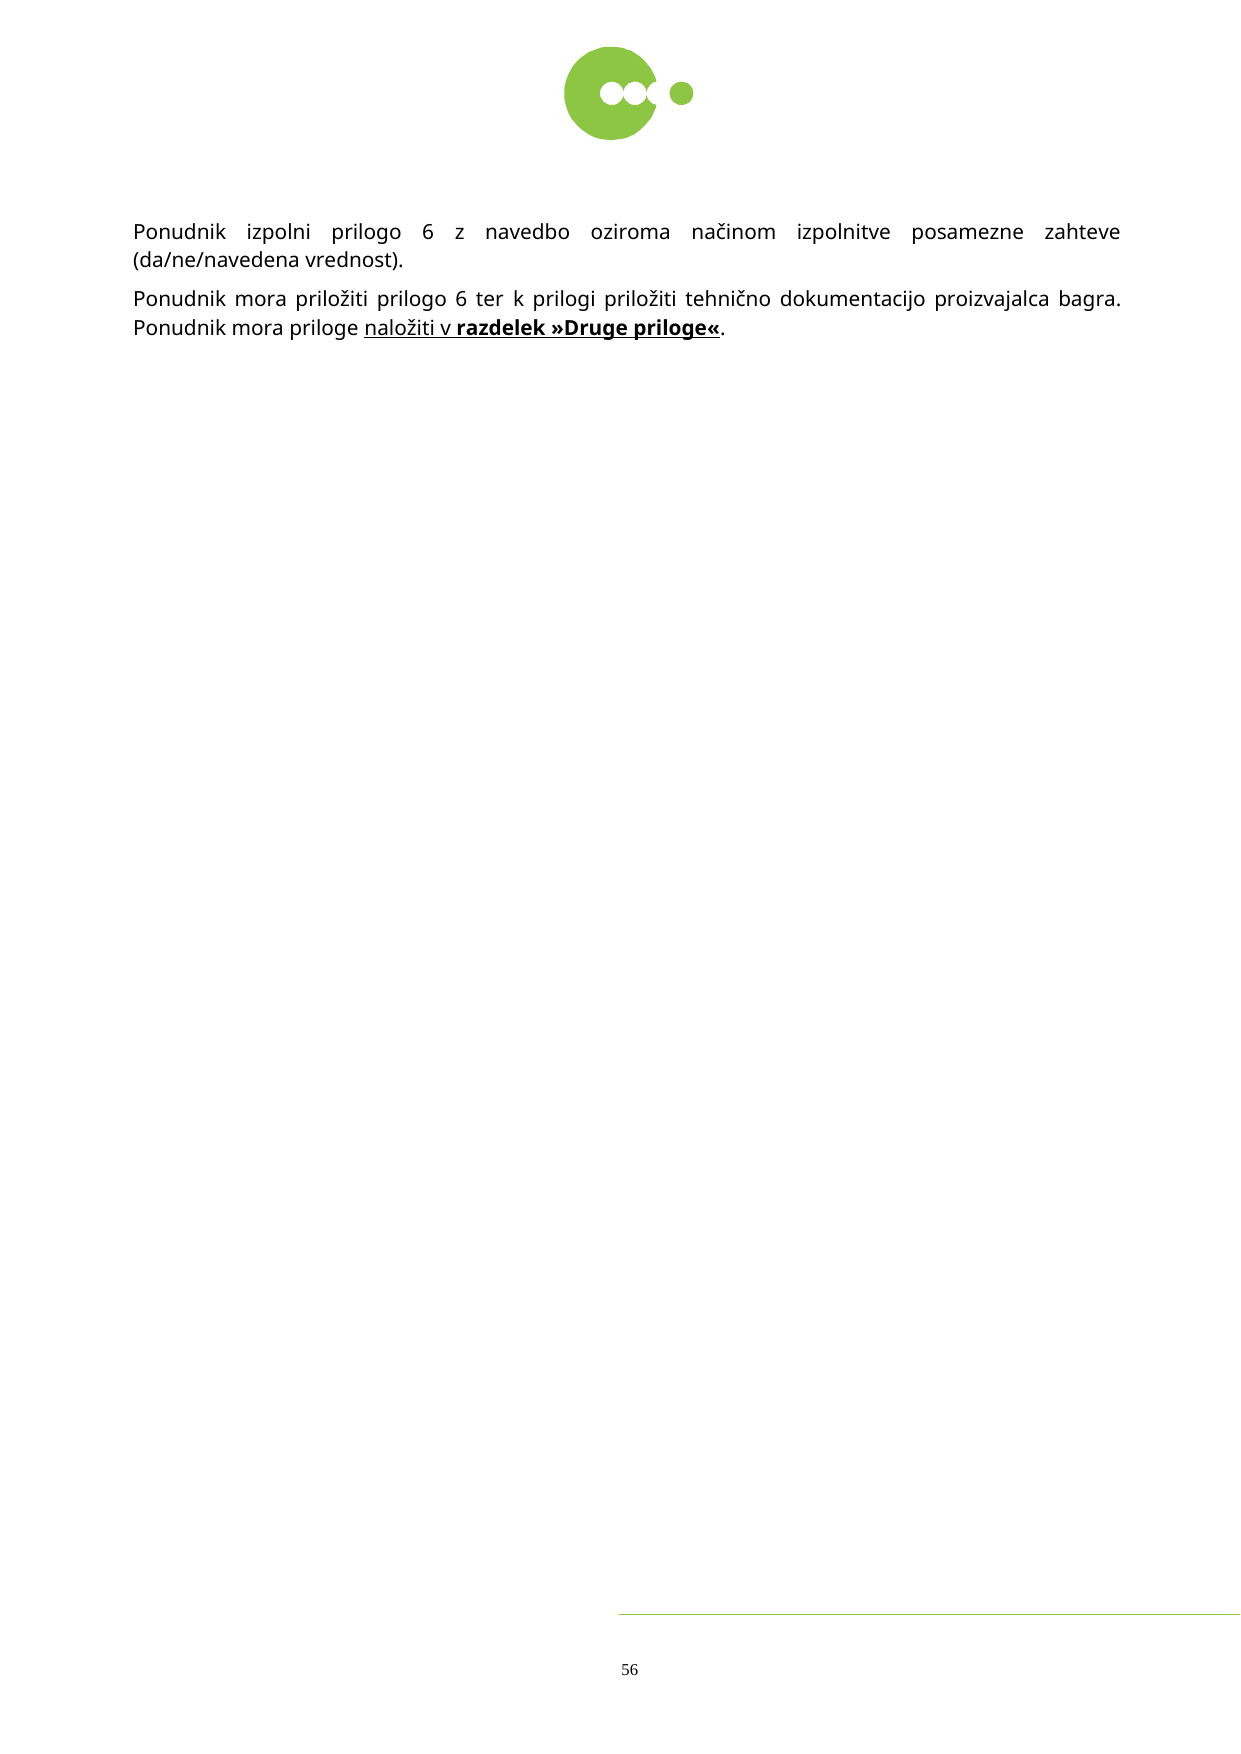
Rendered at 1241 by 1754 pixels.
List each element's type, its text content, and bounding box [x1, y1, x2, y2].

text Ponudnik izpolni prilogo 6 z navedbo oziroma načinom izpolnitve posamezne zahteve (da/ne/navedena vrednost). [133, 217, 1122, 274]
text Ponudnik mora priložiti prilogo 6 ter k prilogi priložiti tehnično dokumentacijo proizvajalca bagra. Ponudnik mora priloge naložiti v razdelek »Druge priloge«. [133, 284, 1122, 341]
